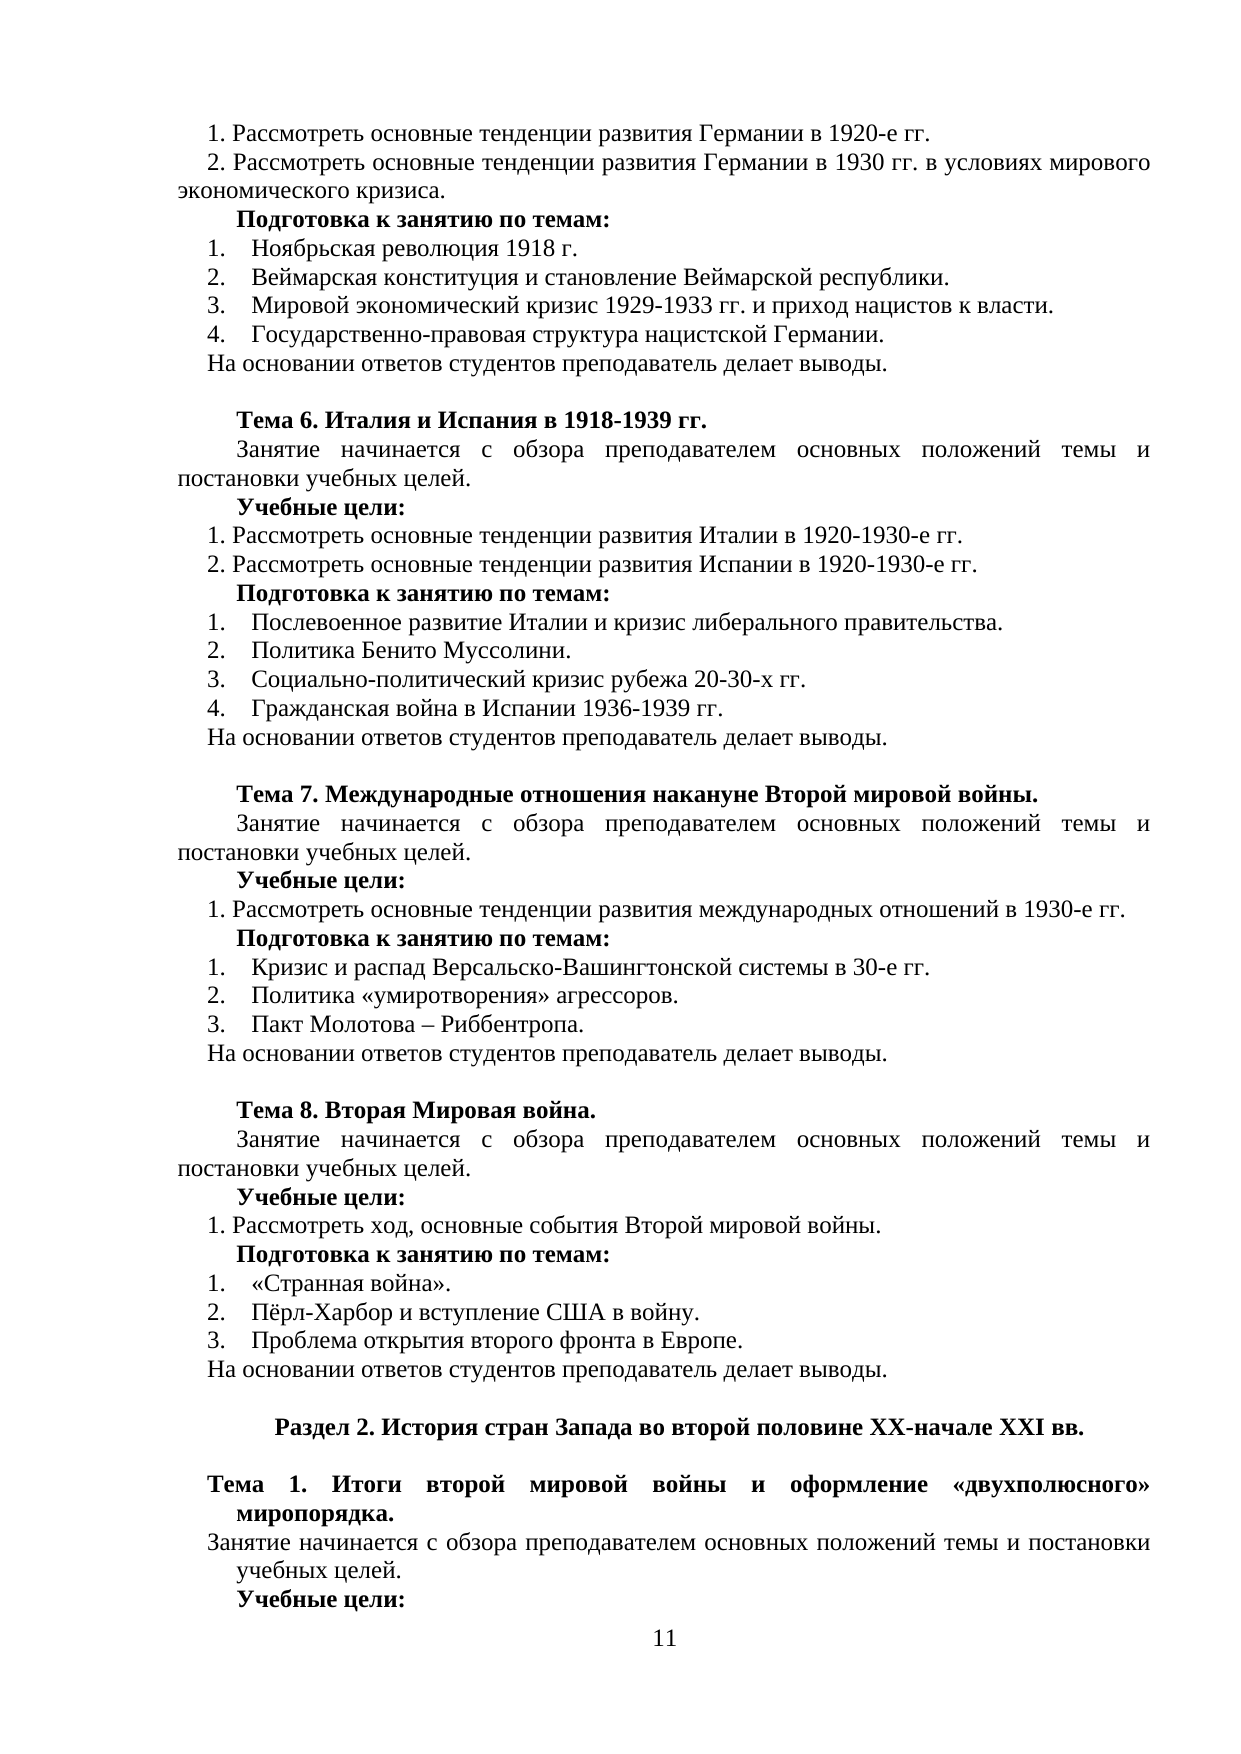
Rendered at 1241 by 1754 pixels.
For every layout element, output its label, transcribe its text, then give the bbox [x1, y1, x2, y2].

text На основании ответов студентов преподаватель делает выводы. [177, 722, 1152, 751]
text Учебные цели: [177, 1182, 1152, 1211]
list Государственно-правовая структура нацистской Германии. [177, 319, 1152, 348]
list Пакт Молотова – Риббентропа. [177, 1009, 1152, 1038]
text На основании ответов студентов преподаватель делает выводы. [177, 348, 1152, 377]
list Пёрл-Харбор и вступление США в войну. [177, 1297, 1152, 1326]
text На основании ответов студентов преподаватель делает выводы. [207, 1354, 1152, 1383]
text Занятие начинается с обзора преподавателем основных положений темы и постановки учебных целей. [177, 1124, 1152, 1182]
text 2. Рассмотреть основные тенденции развития Испании в 1920-1930-е гг. [177, 549, 1152, 578]
list Ноябрьская революция 1918 г. [177, 233, 1152, 262]
text Подготовка к занятию по темам: [236, 204, 1152, 233]
text Тема 6. Италия и Испания в 1918-1939 гг. [177, 406, 1152, 434]
text 1. Рассмотреть основные тенденции развития международных отношений в 1930-е гг. [177, 894, 1152, 923]
list Политика Бенито Муссолини. [177, 636, 1152, 664]
text Раздел 2. История стран Запада во второй половине ХХ-начале XXI вв. [207, 1412, 1152, 1441]
text Подготовка к занятию по темам: [177, 1239, 1152, 1268]
text Подготовка к занятию по темам: [236, 578, 1152, 607]
list На основании ответов студентов преподаватель делает выводы. [207, 1038, 1152, 1067]
text 1. Рассмотреть основные тенденции развития Италии в 1920-1930-е гг. [177, 521, 1152, 549]
text Занятие начинается с обзора преподавателем основных положений темы и постановки учебных целей. [177, 434, 1152, 492]
text Тема 1. Итоги второй мировой войны и оформление «двухполюсного» миропорядка. [207, 1469, 1152, 1527]
list Мировой экономический кризис 1929-1933 гг. и приход нацистов к власти. [177, 291, 1152, 319]
text Подготовка к занятию по темам: [236, 923, 1152, 952]
list Веймарская конституция и становление Веймарской республики. [177, 262, 1152, 291]
list Политика «умиротворения» агрессоров. [177, 981, 1152, 1009]
list Послевоенное развитие Италии и кризис либерального правительства. [177, 607, 1152, 636]
list Социально-политический кризис рубежа 20-30-х гг. [177, 664, 1152, 693]
list Кризис и распад Версальско-Вашингтонской системы в 30-е гг. [177, 952, 1152, 981]
text Учебные цели: [177, 1584, 1152, 1613]
text 1. Рассмотреть основные тенденции развития Германии в 1920-е гг. [177, 118, 1152, 147]
list «Странная война». [177, 1268, 1152, 1297]
text Занятие начинается с обзора преподавателем основных положений темы и постановки учебных целей. [177, 808, 1152, 866]
list Гражданская война в Испании 1936-1939 гг. [177, 693, 1152, 722]
text 2. Рассмотреть основные тенденции развития Германии в 1930 гг. в условиях мирового экономического кризиса. [177, 147, 1152, 204]
text Тема 8. Вторая Мировая война. [177, 1096, 1152, 1124]
list Проблема открытия второго фронта в Европе. [177, 1326, 1152, 1354]
text Учебные цели: [177, 866, 1152, 894]
text Тема 7. Международные отношения накануне Второй мировой войны. [177, 779, 1152, 808]
text Занятие начинается с обзора преподавателем основных положений темы и постановки учебных целей. [207, 1527, 1152, 1584]
text 1. Рассмотреть ход, основные события Второй мировой войны. [177, 1211, 1152, 1239]
text Учебные цели: [177, 492, 1152, 521]
